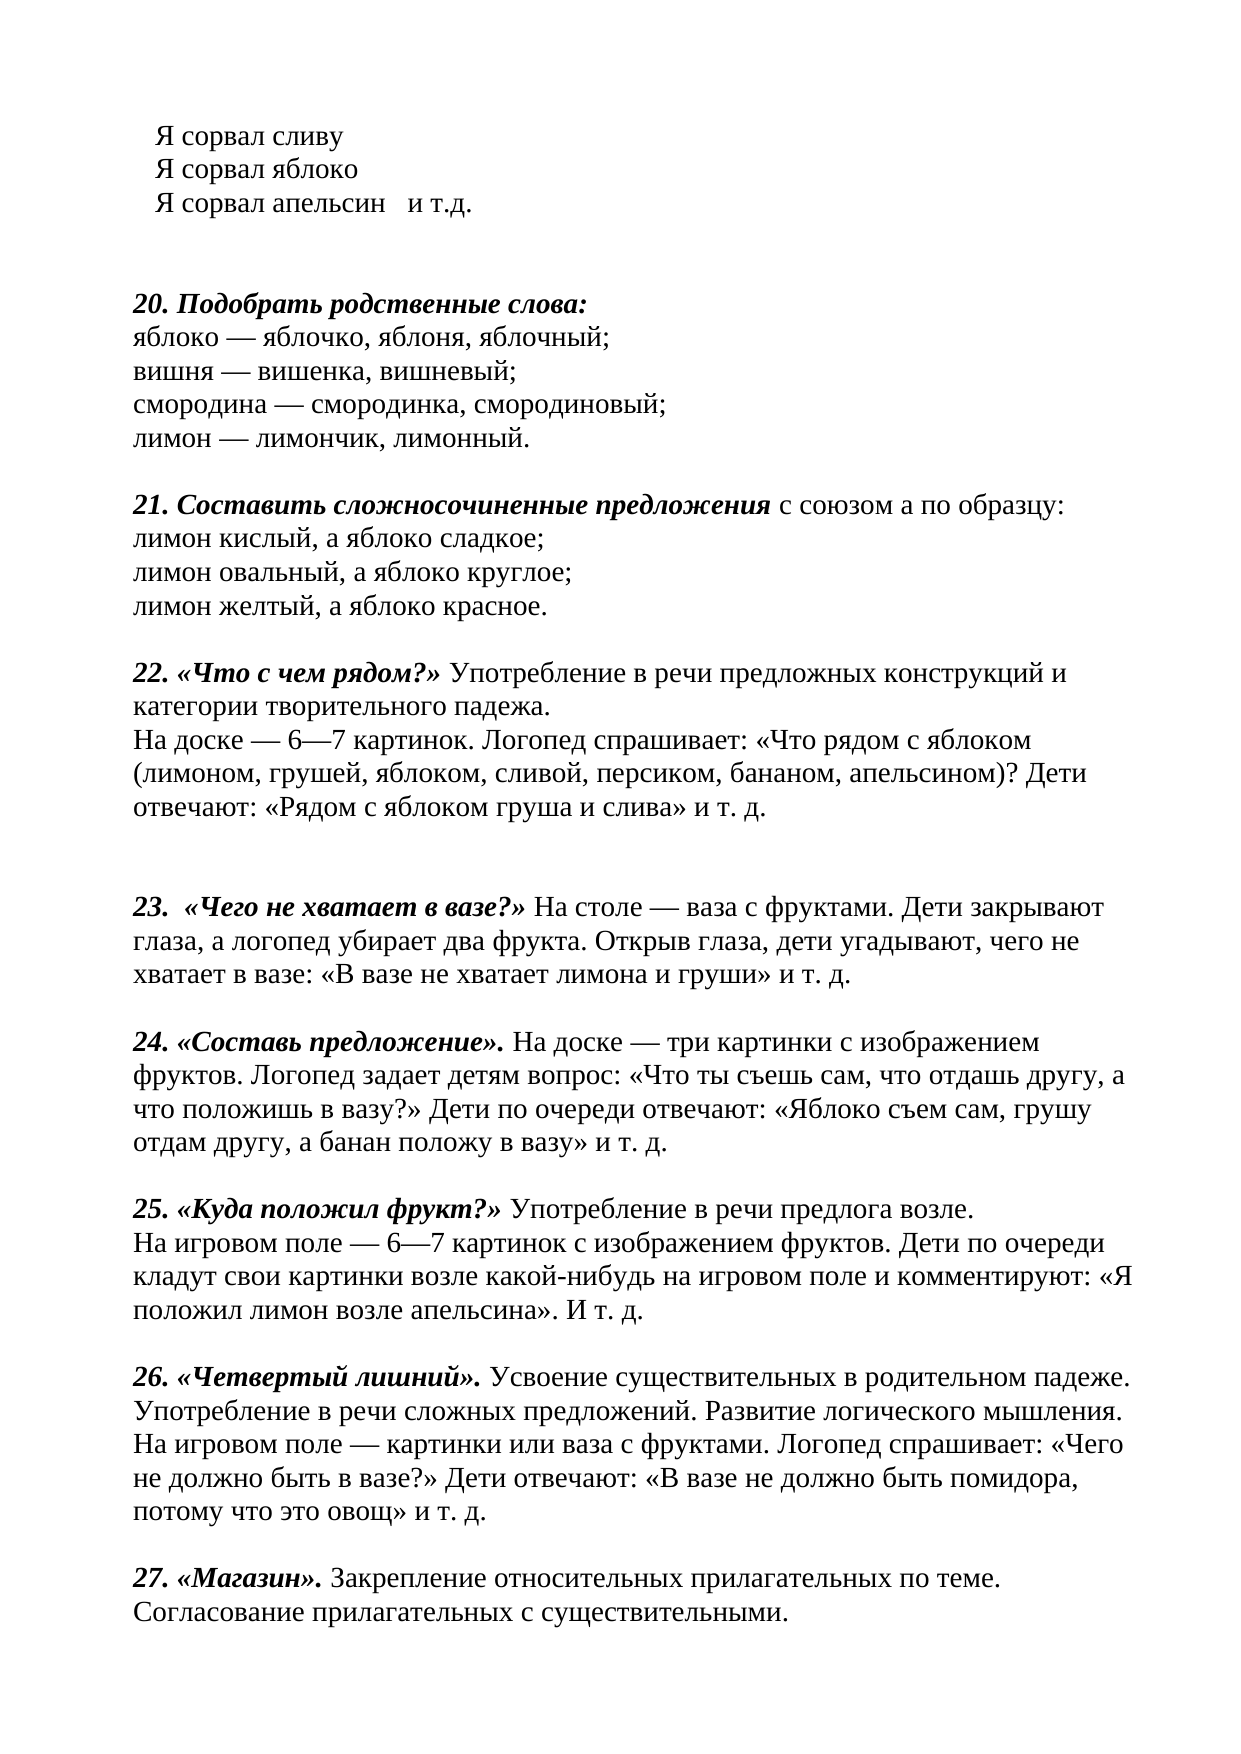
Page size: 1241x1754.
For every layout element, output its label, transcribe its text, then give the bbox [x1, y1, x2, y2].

text Я сорвал апельсин и т.д. [133, 185, 1152, 219]
text Я сорвал сливу [133, 118, 1152, 152]
text 22. «Что с чем рядом?» Употребление в речи предложных конструкций и категории творительного падежа. [133, 655, 1152, 722]
text 23. «Чего не хватает в вазе?» На столе — ваза с фруктами. Дети закрывают глаза, а логопед убирает два фрукта. Открыв глаза, дети угадывают, чего не хватает в вазе: «В вазе не хватает лимона и груши» и т. д. [133, 889, 1152, 990]
text На доске — 6—7 картинок. Логопед спрашивает: «Что рядом с яблоком (лимоном, грушей, яблоком, сливой, персиком, бананом, апельсином)? Дети отвечают: «Рядом с яблоком груша и слива» и т. д. [133, 722, 1152, 822]
text 21. Составить сложносочиненные предложения с союзом а по образцу: [133, 487, 1152, 521]
text лимон — лимончик, лимонный. [133, 420, 1152, 453]
text 25. «Куда положил фрукт?» Употребление в речи предлога возле. [133, 1191, 1152, 1225]
text лимон желтый, а яблоко красное. [133, 588, 1152, 621]
text яблоко — яблочко, яблоня, яблочный; [133, 319, 1152, 353]
text смородина — смородинка, смородиновый; [133, 386, 1152, 420]
text На игровом поле — картинки или ваза с фруктами. Логопед спрашивает: «Чего не должно быть в вазе?» Дети отвечают: «В вазе не должно быть помидора, потому что это овощ» и т. д. [133, 1426, 1152, 1527]
text На игровом поле — 6—7 картинок с изображением фруктов. Дети по очереди кладут свои картинки возле какой-нибудь на игровом поле и комментируют: «Я положил лимон возле апельсина». И т. д. [133, 1225, 1152, 1326]
text лимон кислый, а яблоко сладкое; [133, 521, 1152, 554]
text 26. «Четвертый лишний». Усвоение существительных в родительном падеже. Употребление в речи сложных предложений. Развитие логического мышления. [133, 1359, 1152, 1426]
text 20. Подобрать родственные слова: [133, 286, 1152, 319]
text вишня — вишенка, вишневый; [133, 353, 1152, 386]
text лимон овальный, а яблоко круглое; [133, 554, 1152, 588]
text Я сорвал яблоко [133, 152, 1152, 185]
text 24. «Составь предложение». На доске — три картинки с изображением фруктов. Логопед задает детям вопрос: «Что ты съешь сам, что отдашь другу, а что положишь в вазу?» Дети по очереди отвечают: «Яблоко съем сам, грушу отдам другу, а банан положу в вазу» и т. д. [133, 1024, 1152, 1158]
text 27. «Магазин». Закрепление относительных прилагательных по теме. Согласование прилагательных с существительными. [133, 1560, 1152, 1627]
